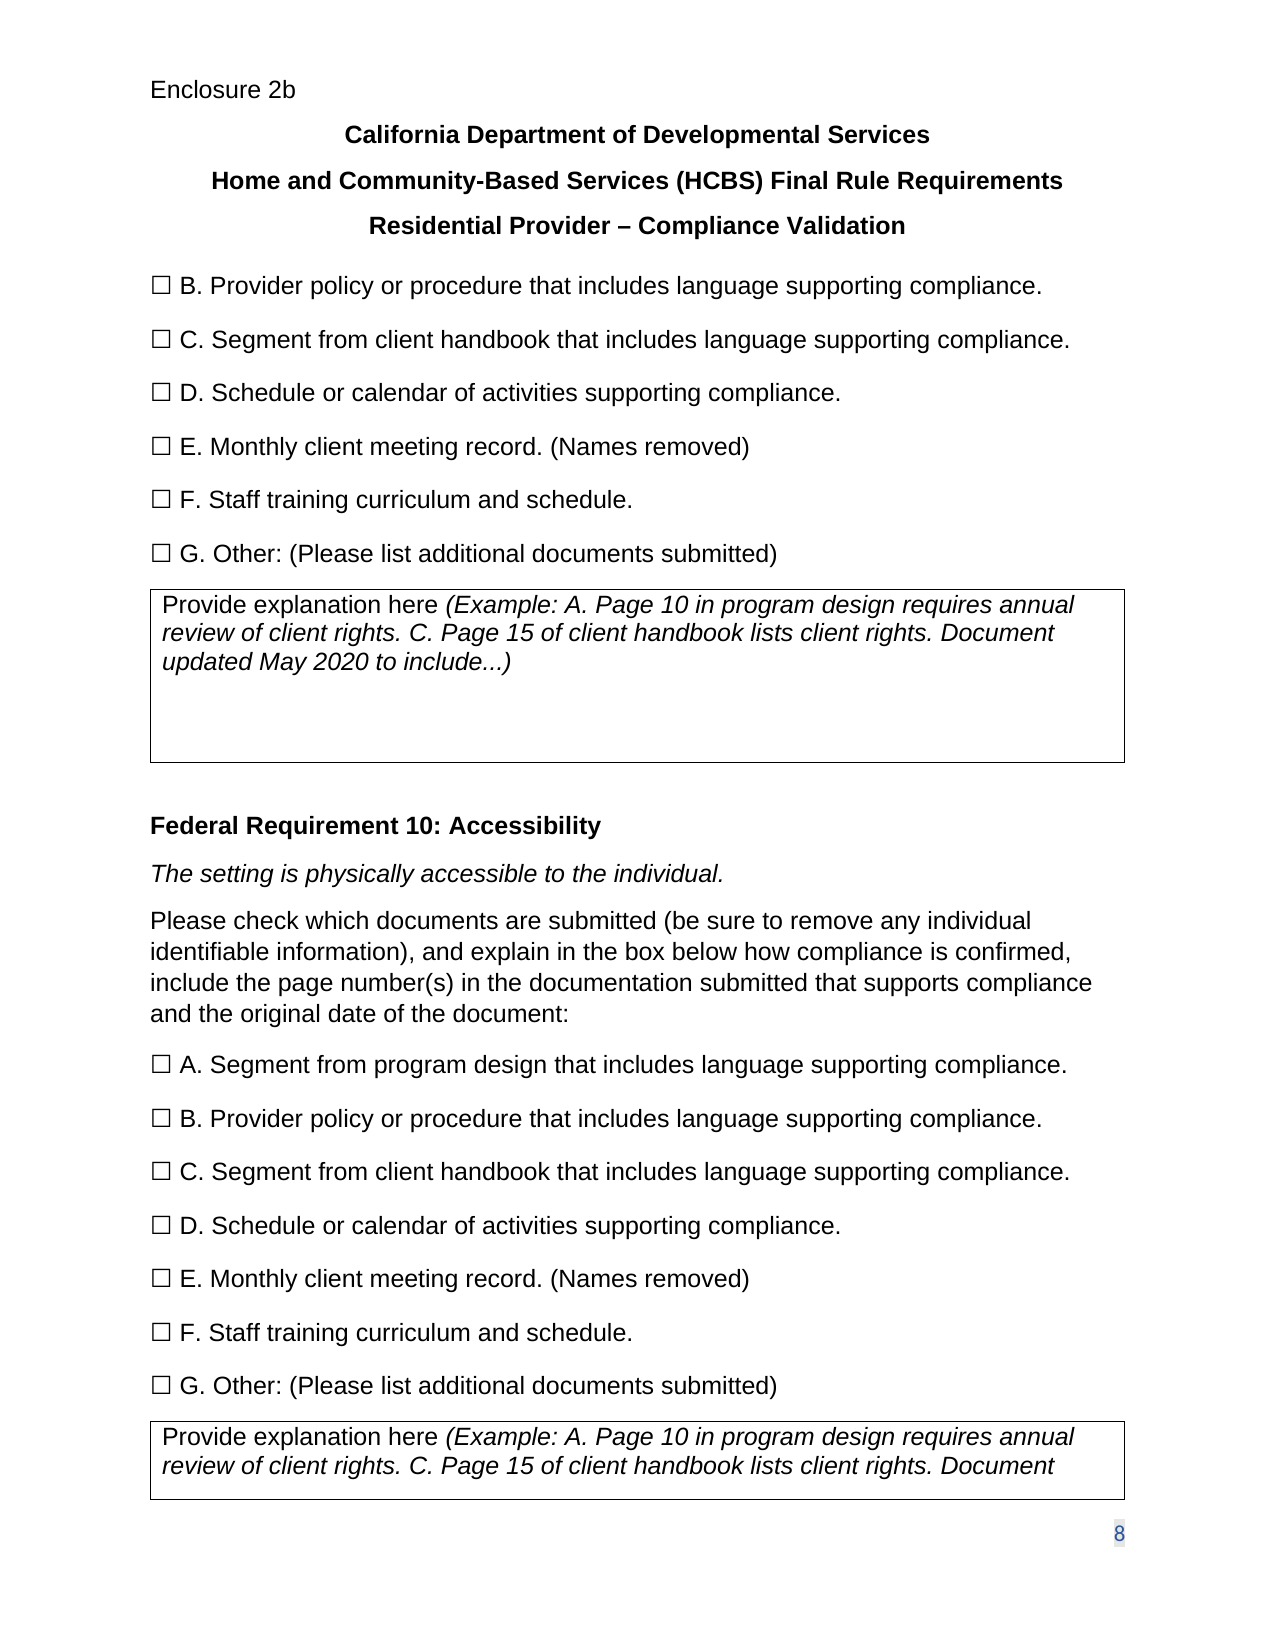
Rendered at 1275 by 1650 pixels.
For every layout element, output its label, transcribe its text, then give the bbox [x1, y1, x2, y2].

text E. Monthly client meeting record. (Names removed) [150, 1261, 1125, 1295]
text D. Schedule or calendar of activities supporting compliance. [150, 1207, 1125, 1242]
text F. Staff training curriculum and schedule. [150, 482, 1125, 516]
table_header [151, 1422, 1124, 1499]
text C. Segment from client handbook that includes language supporting compliance. [150, 1154, 1125, 1188]
text B. Provider policy or procedure that includes language supporting compliance. [150, 268, 1125, 302]
text The setting is physically accessible to the individual. [150, 859, 1125, 887]
text B. Provider policy or procedure that includes language supporting compliance. [150, 1101, 1125, 1135]
text D. Schedule or calendar of activities supporting compliance. [150, 375, 1125, 409]
text G. Other: (Please list additional documents submitted) [150, 535, 1125, 569]
text G. Other: (Please list additional documents submitted) [150, 1368, 1125, 1402]
text E. Monthly client meeting record. (Names removed) [150, 428, 1125, 462]
text Federal Requirement 10: Accessibility [150, 811, 1125, 840]
text F. Staff training curriculum and schedule. [150, 1314, 1125, 1348]
text C. Segment from client handbook that includes language supporting compliance. [150, 321, 1125, 356]
text Please check which documents are submitted (be sure to remove any individual identifiable information), and explain in the box below how compliance is confirmed, include the page number(s) in the documentation submitted that supports compliance and the original date of the document: [150, 906, 1125, 1028]
text A. Segment from program design that includes language supporting compliance. [150, 1047, 1125, 1081]
